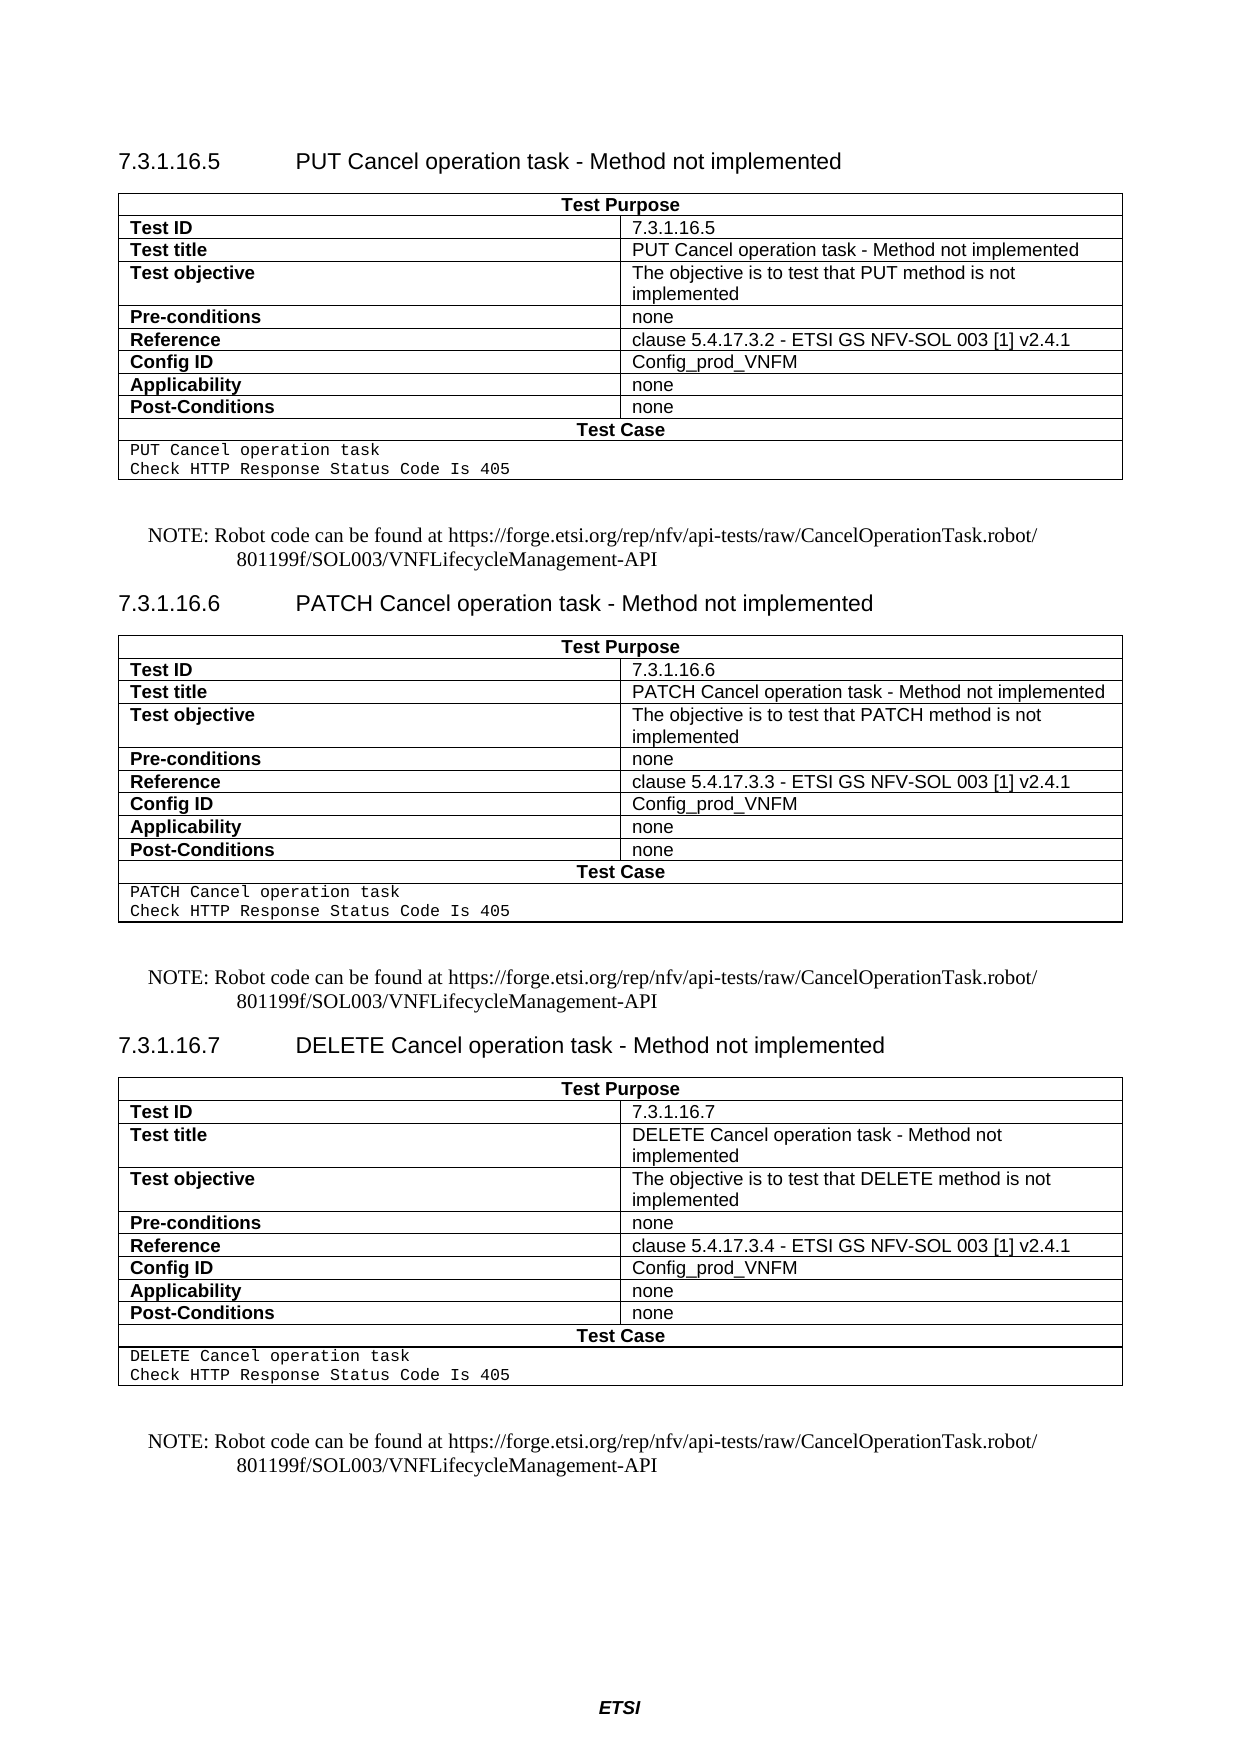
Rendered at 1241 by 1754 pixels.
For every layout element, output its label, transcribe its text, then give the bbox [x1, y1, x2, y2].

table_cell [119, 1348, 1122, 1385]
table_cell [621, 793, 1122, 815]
text NOTE: Robot code can be found at https://forge.etsi.org/rep/nfv/api-tests/raw/CancelOperationTask.robot/801199f/SOL003/VNFLifecycleManagement-API [148, 965, 1122, 1013]
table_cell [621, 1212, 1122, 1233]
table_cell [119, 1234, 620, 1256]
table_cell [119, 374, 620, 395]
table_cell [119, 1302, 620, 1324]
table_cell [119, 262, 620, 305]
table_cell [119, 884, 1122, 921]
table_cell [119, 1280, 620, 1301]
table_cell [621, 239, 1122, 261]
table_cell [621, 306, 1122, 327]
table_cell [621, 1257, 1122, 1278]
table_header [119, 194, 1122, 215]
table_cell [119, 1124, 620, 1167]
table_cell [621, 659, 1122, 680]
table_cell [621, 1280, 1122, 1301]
subtitle 7.3.1.16.5 PUT Cancel operation task - Method not implemented [118, 148, 1122, 174]
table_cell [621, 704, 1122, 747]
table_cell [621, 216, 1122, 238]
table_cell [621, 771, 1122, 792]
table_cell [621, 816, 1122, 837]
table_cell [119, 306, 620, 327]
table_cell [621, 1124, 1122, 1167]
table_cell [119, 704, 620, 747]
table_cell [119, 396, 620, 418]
subtitle 7.3.1.16.6 PATCH Cancel operation task - Method not implemented [118, 590, 1122, 616]
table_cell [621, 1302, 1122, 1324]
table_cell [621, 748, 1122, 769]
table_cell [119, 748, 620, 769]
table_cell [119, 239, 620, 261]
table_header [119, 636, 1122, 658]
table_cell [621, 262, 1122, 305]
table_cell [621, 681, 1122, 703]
subtitle 7.3.1.16.7 DELETE Cancel operation task - Method not implemented [118, 1032, 1122, 1058]
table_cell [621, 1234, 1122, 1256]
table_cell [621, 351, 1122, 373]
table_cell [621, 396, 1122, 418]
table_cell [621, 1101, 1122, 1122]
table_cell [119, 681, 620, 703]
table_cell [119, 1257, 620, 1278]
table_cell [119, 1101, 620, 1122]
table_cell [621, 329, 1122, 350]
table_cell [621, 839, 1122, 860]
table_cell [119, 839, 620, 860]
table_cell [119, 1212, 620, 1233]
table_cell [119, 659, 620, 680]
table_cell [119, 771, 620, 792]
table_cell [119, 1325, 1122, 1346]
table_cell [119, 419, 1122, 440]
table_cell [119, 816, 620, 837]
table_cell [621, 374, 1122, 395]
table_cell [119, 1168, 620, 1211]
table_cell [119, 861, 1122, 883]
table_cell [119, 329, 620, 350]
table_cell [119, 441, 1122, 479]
text NOTE: Robot code can be found at https://forge.etsi.org/rep/nfv/api-tests/raw/CancelOperationTask.robot/801199f/SOL003/VNFLifecycleManagement-API [148, 1429, 1122, 1477]
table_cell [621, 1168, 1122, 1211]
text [148, 523, 1122, 571]
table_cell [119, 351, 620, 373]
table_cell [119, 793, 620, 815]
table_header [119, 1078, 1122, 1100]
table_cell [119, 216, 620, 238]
